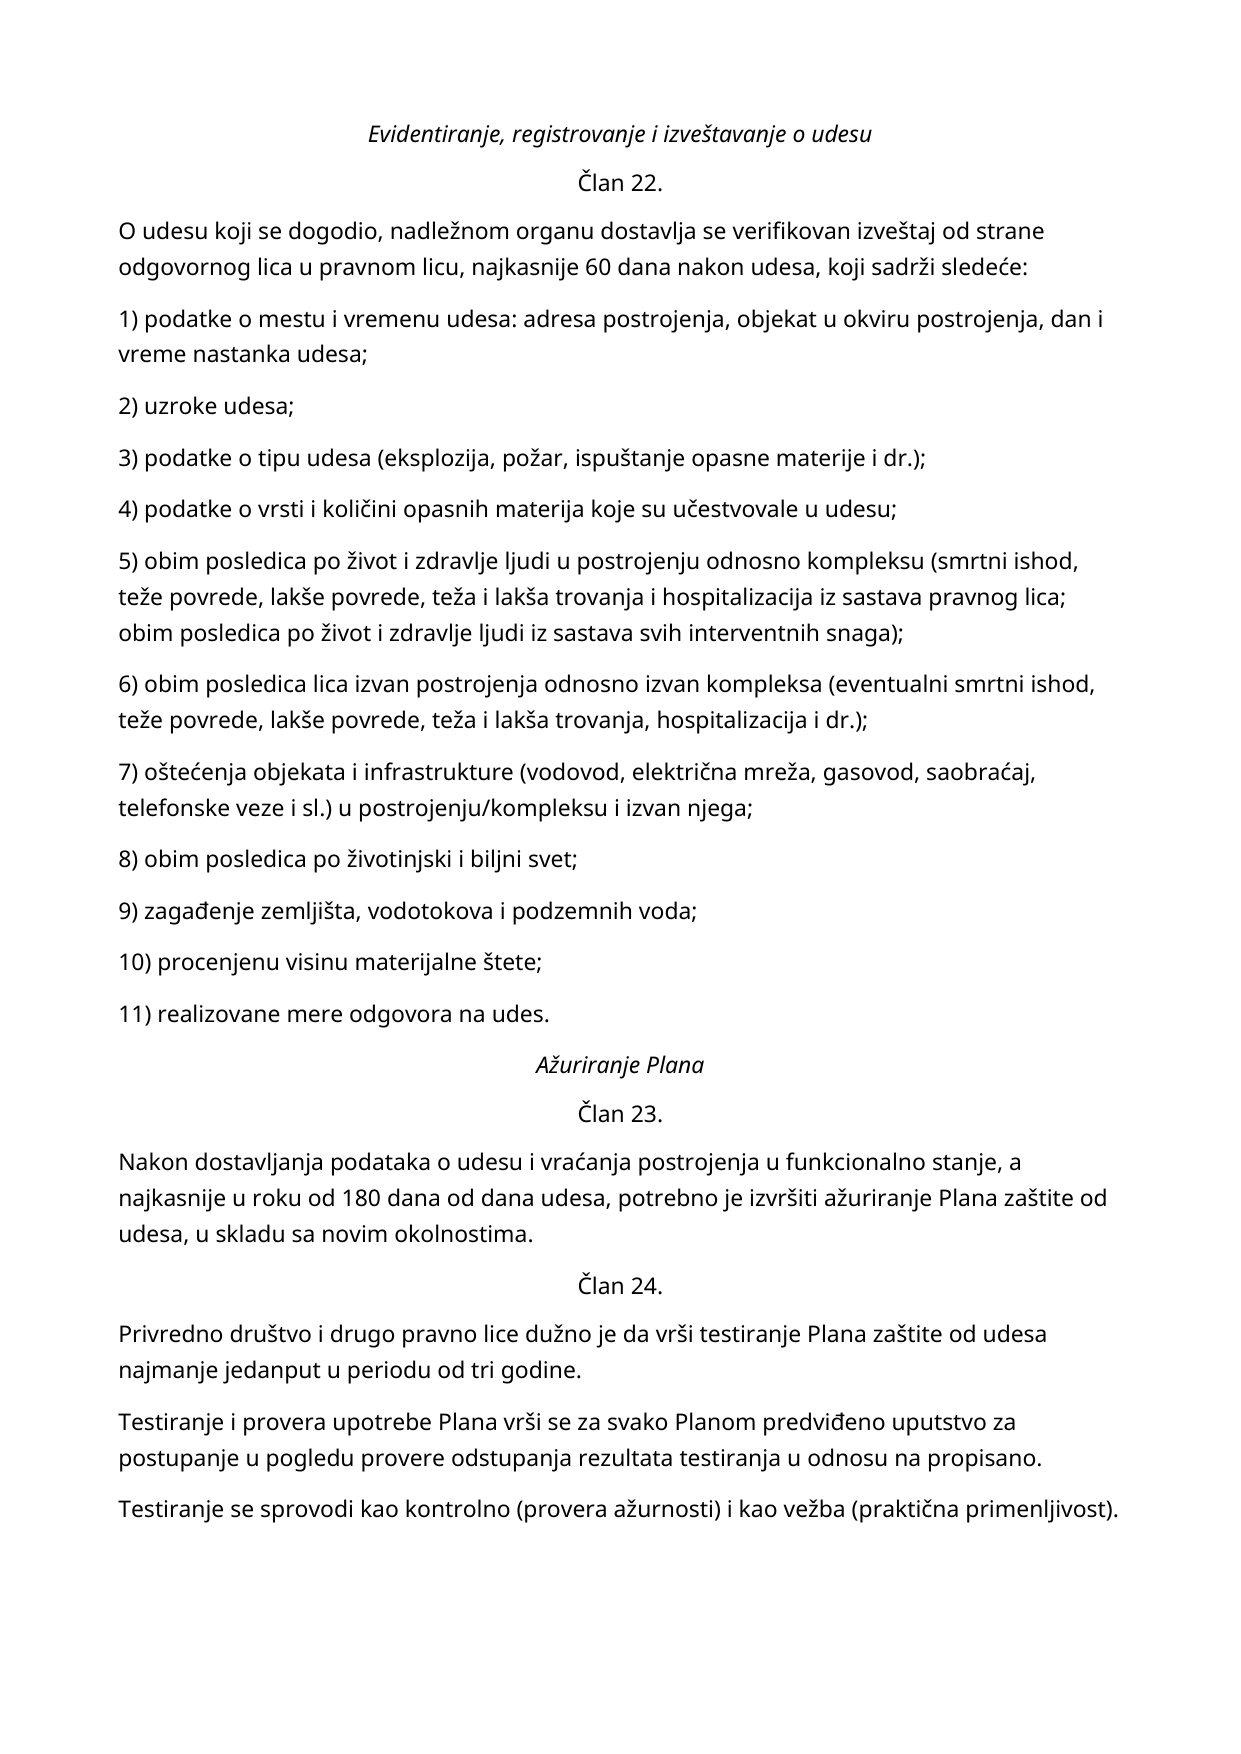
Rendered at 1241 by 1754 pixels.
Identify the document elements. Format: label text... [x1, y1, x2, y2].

text 5) obim posledica po život i zdravlјe lјudi u postrojenju odnosno kompleksu (smrtni ishod, teže povrede, lakše povrede, teža i lakša trovanja i hospitalizacija iz sastava pravnog lica; obim posledica po život i zdravlјe lјudi iz sastava svih interventnih snaga); [118, 545, 1122, 648]
text 10) procenjenu visinu materijalne štete; [118, 946, 1122, 977]
text 6) obim posledica lica izvan postrojenja odnosno izvan kompleksa (eventualni smrtni ishod, teže povrede, lakše povrede, teža i lakša trovanja, hospitalizacija i dr.); [118, 668, 1122, 735]
text 11) realizovane mere odgovora na udes. [118, 998, 1122, 1029]
text Nakon dostavlјanja podataka o udesu i vraćanja postrojenja u funkcionalno stanje, a najkasnije u roku od 180 dana od dana udesa, potrebno je izvršiti ažuriranje Plana zaštite od udesa, u skladu sa novim okolnostima. [118, 1146, 1122, 1249]
text O udesu koji se dogodio, nadležnom organu dostavlјa se verifikovan izveštaj od strane odgovornog lica u pravnom licu, najkasnije 60 dana nakon udesa, koji sadrži sledeće: [118, 215, 1122, 282]
text 1) podatke o mestu i vremenu udesa: adresa postrojenja, objekat u okviru postrojenja, dan i vreme nastanka udesa; [118, 302, 1122, 370]
text 4) podatke o vrsti i količini opasnih materija koje su učestvovale u udesu; [118, 493, 1122, 524]
text 9) zagađenje zemlјišta, vodotokova i podzemnih voda; [118, 895, 1122, 926]
text Član 22. [118, 167, 1122, 198]
text Ažuriranje Plana [118, 1049, 1122, 1081]
text Član 24. [118, 1270, 1122, 1301]
text 3) podatke o tipu udesa (eksplozija, požar, ispuštanje opasne materije i dr.); [118, 442, 1122, 473]
text 8) obim posledica po životinjski i bilјni svet; [118, 843, 1122, 874]
text Testiranje i provera upotrebe Plana vrši se za svako Planom predviđeno uputstvo za postupanje u pogledu provere odstupanja rezultata testiranja u odnosu na propisano. [118, 1406, 1122, 1473]
text Privredno društvo i drugo pravno lice dužno je da vrši testiranje Plana zaštite od udesa najmanje jedanput u periodu od tri godine. [118, 1318, 1122, 1385]
text Evidentiranje, registrovanje i izveštavanje o udesu [118, 118, 1122, 149]
text Testiranje se sprovodi kao kontrolno (provera ažurnosti) i kao vežba (praktična primenlјivost). [118, 1493, 1122, 1524]
text 7) oštećenja objekata i infrastrukture (vodovod, električna mreža, gasovod, saobraćaj, telefonske veze i sl.) u postrojenju/kompleksu i izvan njega; [118, 756, 1122, 823]
text 2) uzroke udesa; [118, 390, 1122, 421]
text Član 23. [118, 1098, 1122, 1129]
